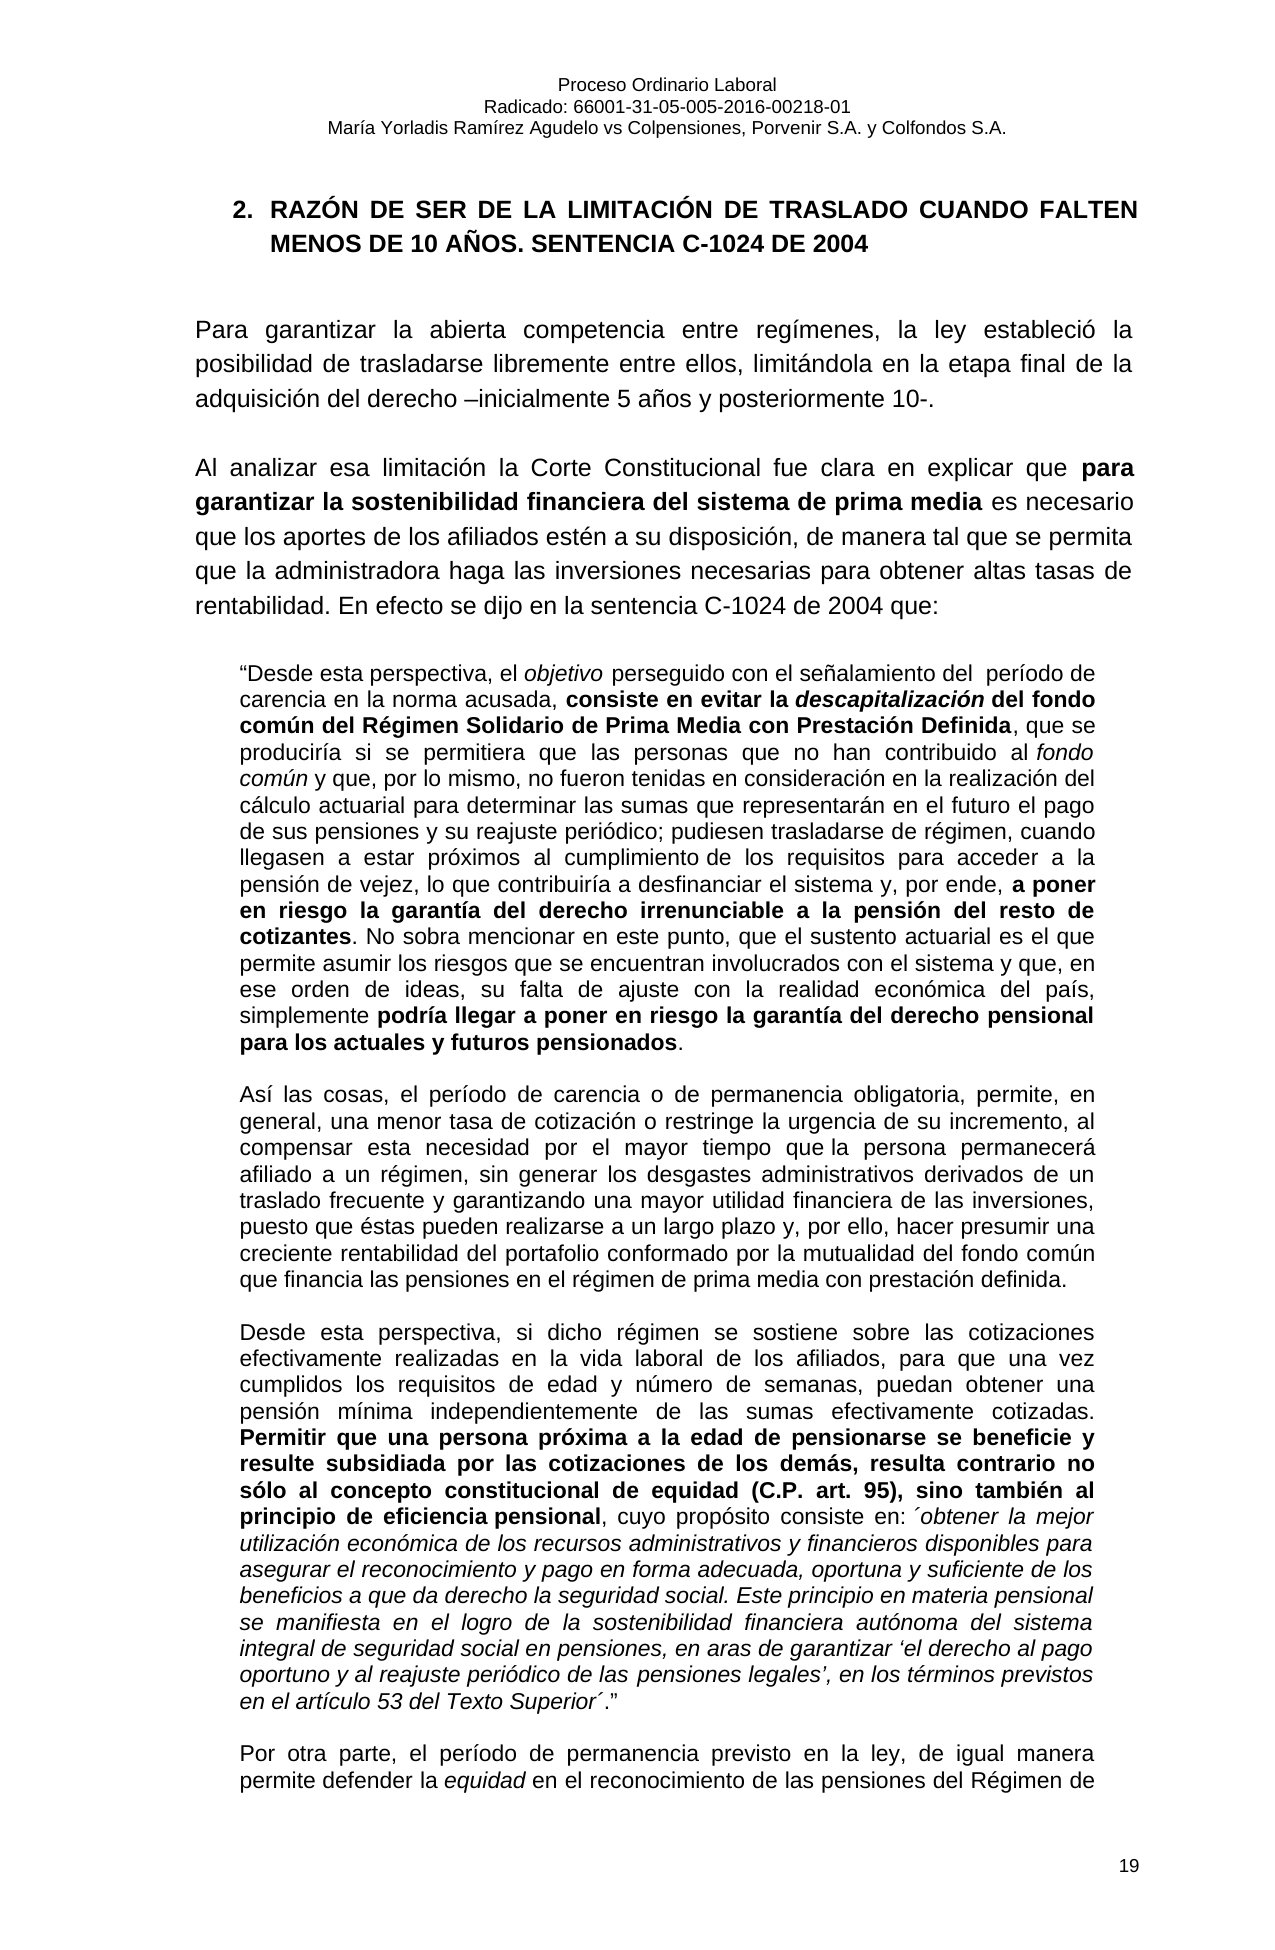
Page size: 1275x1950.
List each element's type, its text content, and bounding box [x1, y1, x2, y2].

text Para garantizar la abierta competencia entre regímenes, la ley estableció la posibilidad de trasladarse libremente entre ellos, limitándola en la etapa final de la adquisición del derecho –inicialmente 5 años y posteriormente 10-. [195, 315, 1134, 413]
text Al analizar esa limitación la Corte Constitucional fue clara en explicar que para garantizar la sostenibilidad financiera del sistema de prima media es necesario que los aportes de los afiliados estén a su disposición, de manera tal que se permita que la administradora haga las inversiones necesarias para obtener altas tasas de rentabilidad. En efecto se dijo en la sentencia C-1024 de 2004 que: [195, 453, 1134, 619]
text Así las cosas, el período de carencia o de permanencia obligatoria, permite, en general, una menor tasa de cotización o restringe la urgencia de su incremento, al compensar esta necesidad por el mayor tiempo que la persona permanecerá afiliado a un régimen, sin generar los desgastes administrativos derivados de un traslado frecuente y garantizando una mayor utilidad financiera de las inversiones, puesto que éstas pueden realizarse a un largo plazo y, por ello, hacer presumir una creciente rentabilidad del portafolio conformado por la mutualidad del fondo común que financia las pensiones en el régimen de prima media con prestación definida. [239, 1081, 1096, 1292]
text “Desde esta perspectiva, el objetivo perseguido con el señalamiento del período de carencia en la norma acusada, consiste en evitar la descapitalización del fondo común del Régimen Solidario de Prima Media con Prestación Definida, que se produciría si se permitiera que las personas que no han contribuido al fondo común y que, por lo mismo, no fueron tenidas en consideración en la realización del cálculo actuarial para determinar las sumas que representarán en el futuro el pago de sus pensiones y su reajuste periódico; pudiesen trasladarse de régimen, cuando llegasen a estar próximos al cumplimiento de los requisitos para acceder a la pensión de vejez, lo que contribuiría a desfinanciar el sistema y, por ende, a poner en riesgo la garantía del derecho irrenunciable a la pensión del resto de cotizantes. No sobra mencionar en este punto, que el sustento actuarial es el que permite asumir los riesgos que se encuentran involucrados con el sistema y que, en ese orden de ideas, su falta de ajuste con la realidad económica del país, simplemente podría llegar a poner en riesgo la garantía del derecho pensional para los actuales y futuros pensionados. [239, 660, 1096, 1055]
list RAZÓN DE SER DE LA LIMITACIÓN DE TRASLADO CUANDO FALTEN MENOS DE 10 AÑOS. SENTENCIA C-1024 DE 2004 [232, 195, 1139, 258]
text Desde esta perspectiva, si dicho régimen se sostiene sobre las cotizaciones efectivamente realizadas en la vida laboral de los afiliados, para que una vez cumplidos los requisitos de edad y número de semanas, puedan obtener una pensión mínima independientemente de las sumas efectivamente cotizadas. Permitir que una persona próxima a la edad de pensionarse se beneficie y resulte subsidiada por las cotizaciones de los demás, resulta contrario no sólo al concepto constitucional de equidad (C.P. art. 95), sino también al principio de eficiencia pensional, cuyo propósito consiste en: ´obtener la mejor utilización económica de los recursos administrativos y financieros disponibles para asegurar el reconocimiento y pago en forma adecuada, oportuna y suficiente de los beneficios a que da derecho la seguridad social. Este principio en materia pensional se manifiesta en el logro de la sostenibilidad financiera autónoma del sistema integral de seguridad social en pensiones, en aras de garantizar ‘el derecho al pago oportuno y al reajuste periódico de las pensiones legales’, en los términos previstos en el artículo 53 del Texto Superior´.” [239, 1319, 1096, 1714]
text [239, 1740, 1096, 1793]
